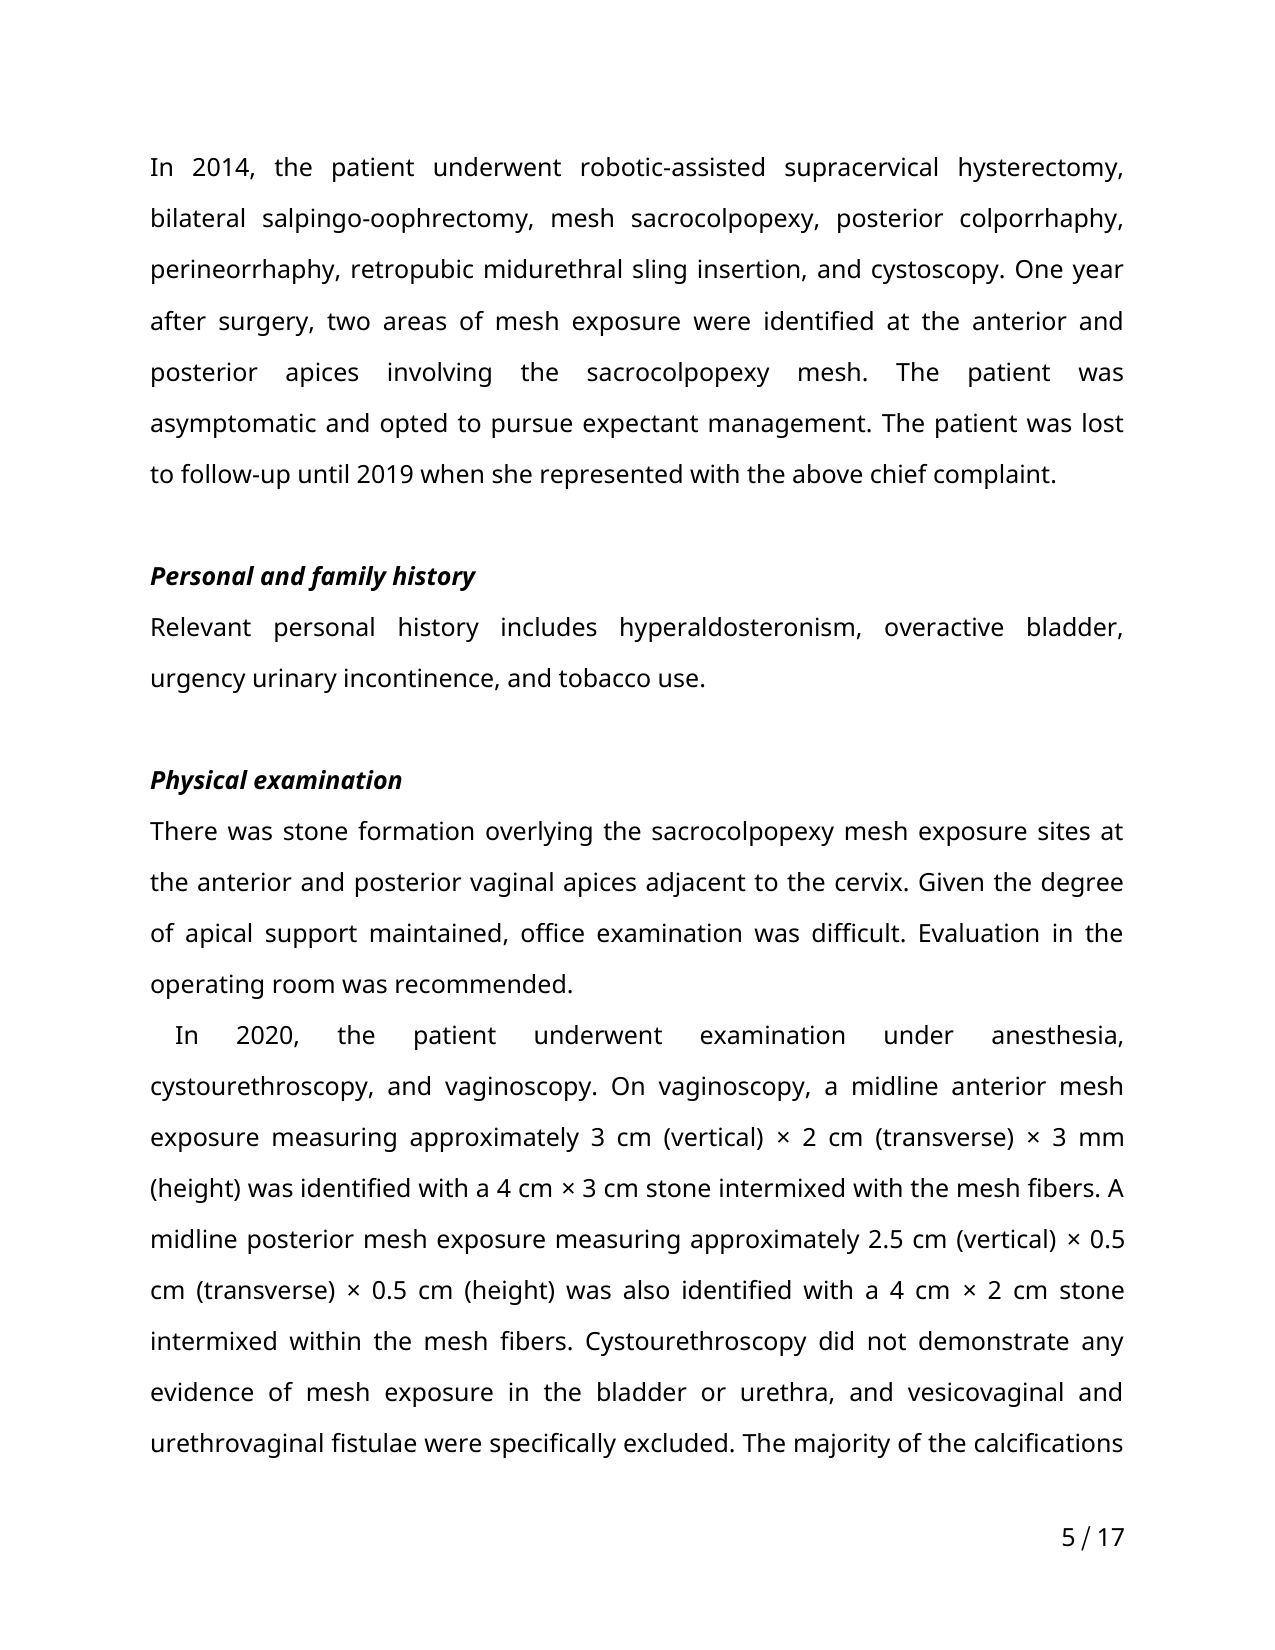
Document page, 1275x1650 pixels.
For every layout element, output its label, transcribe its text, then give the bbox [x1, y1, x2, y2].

text In 2014, the patient underwent robotic-assisted supracervical hysterectomy, bilateral salpingo-oophrectomy, mesh sacrocolpopexy, posterior colporrhaphy, perineorrhaphy, retropubic midurethral sling insertion, and cystoscopy. One year after surgery, two areas of mesh exposure were identified at the anterior and posterior apices involving the sacrocolpopexy mesh. The patient was asymptomatic and opted to pursue expectant management. The patient was lost to follow-up until 2019 when she represented with the above chief complaint. [150, 150, 1125, 490]
text Personal and family history [150, 558, 1125, 592]
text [150, 1018, 1125, 1460]
text Relevant personal history includes hyperaldosteronism, overactive bladder, urgency urinary incontinence, and tobacco use. [150, 609, 1125, 694]
text Physical examination [150, 762, 1125, 797]
text There was stone formation overlying the sacrocolpopexy mesh exposure sites at the anterior and posterior vaginal apices adjacent to the cervix. Given the degree of apical support maintained, office examination was difficult. Evaluation in the operating room was recommended. [150, 813, 1125, 1001]
